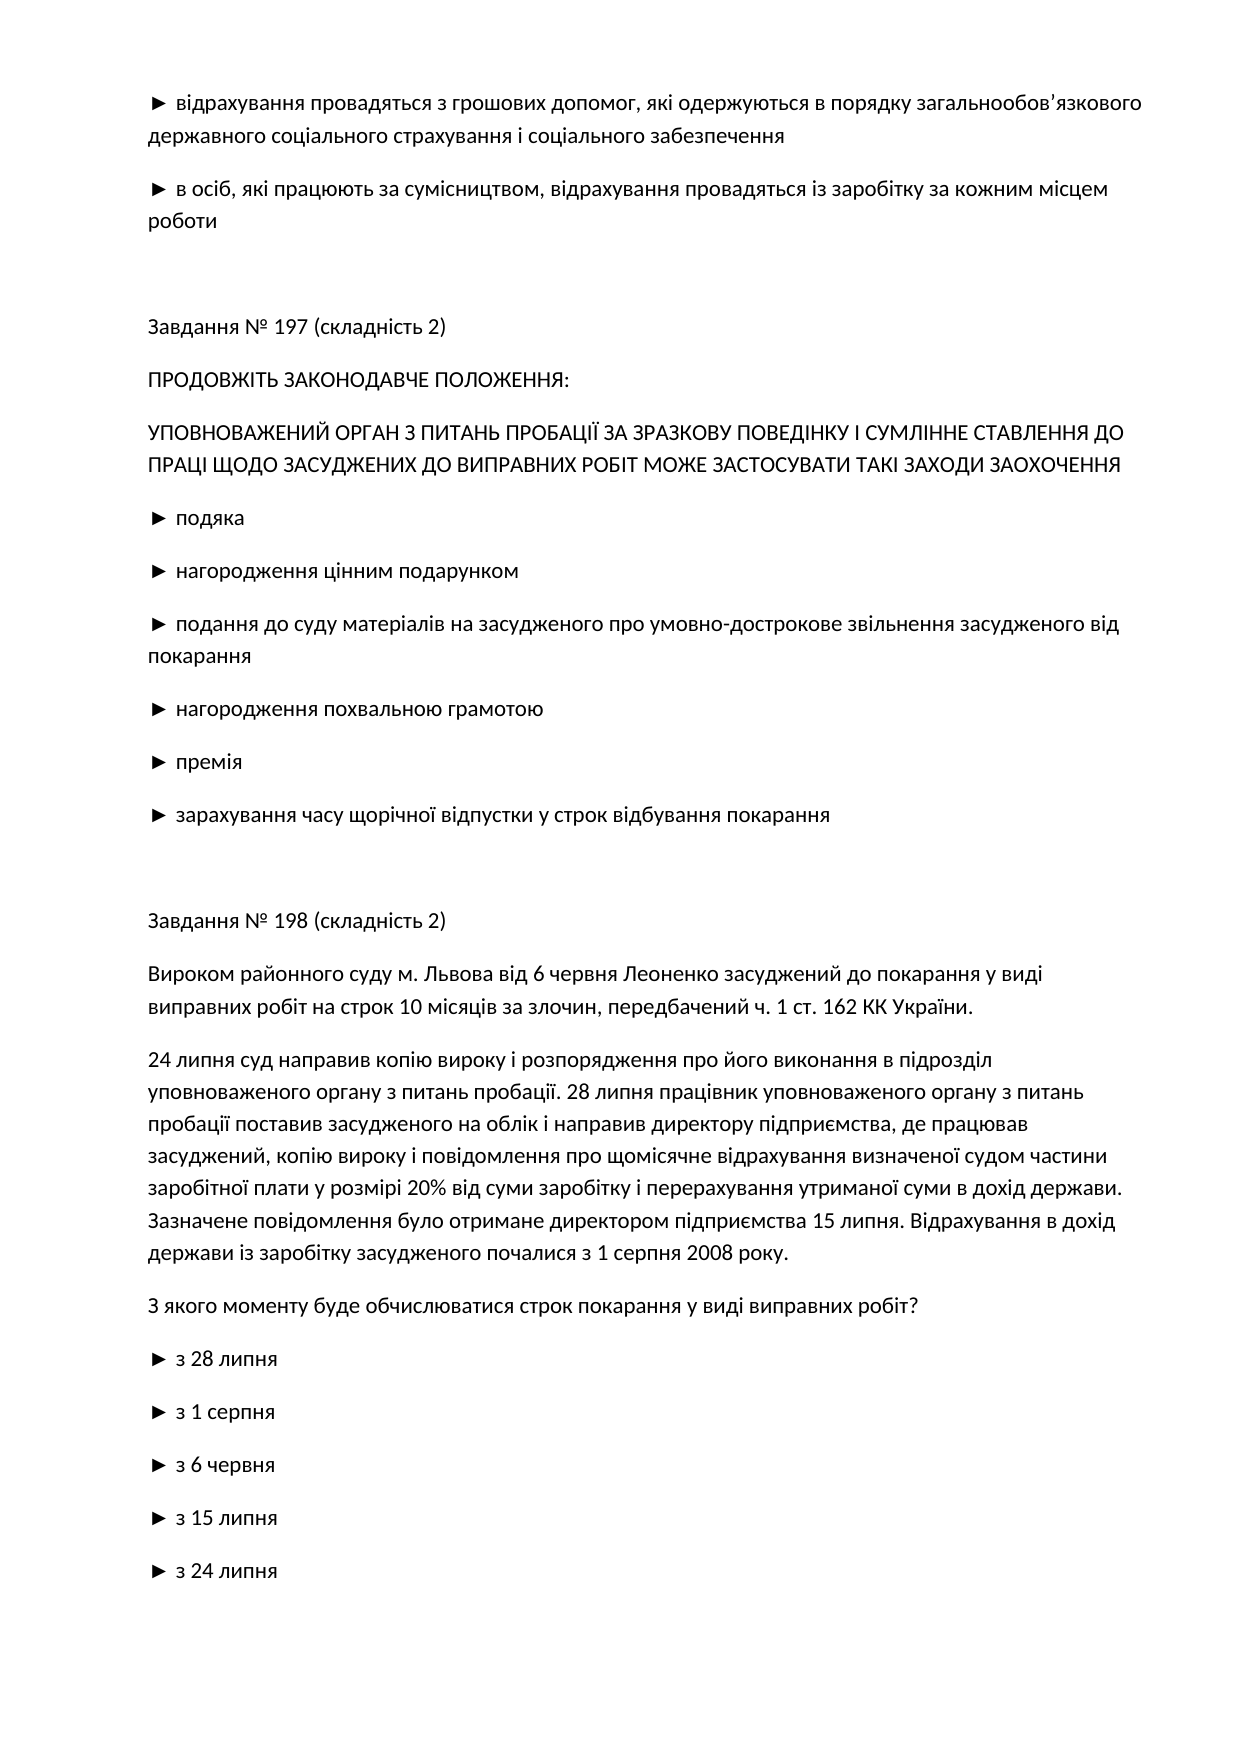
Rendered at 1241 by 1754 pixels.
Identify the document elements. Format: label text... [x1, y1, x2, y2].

text ► подяка [148, 503, 1152, 531]
text ► з 24 липня [148, 1556, 1152, 1584]
text ► з 28 липня [148, 1344, 1152, 1372]
text ПРОДОВЖІТЬ ЗАКОНОДАВЧЕ ПОЛОЖЕННЯ: [148, 365, 1152, 393]
text УПОВНОВАЖЕНИЙ ОРГАН З ПИТАНЬ ПРОБАЦІЇ ЗА ЗРАЗКОВУ ПОВЕДІНКУ І СУМЛІННЕ СТАВЛЕННЯ ДО ПРАЦІ ЩОДО ЗАСУДЖЕНИХ ДО ВИПРАВНИХ РОБІТ МОЖЕ ЗАСТОСУВАТИ ТАКІ ЗАХОДИ ЗАОХОЧЕННЯ [148, 418, 1152, 478]
text ► зарахування часу щорічної відпустки у строк відбування покарання [148, 801, 1152, 828]
text Завдання № 198 (складність 2) [148, 907, 1152, 934]
text ► подання до суду матеріалів на засудженого про умовно-дострокове звільнення засудженого від покарання [148, 609, 1152, 669]
text ► з 6 червня [148, 1450, 1152, 1478]
text З якого моменту буде обчислюватися строк покарання у виді виправних робіт? [148, 1291, 1152, 1319]
text Вироком районного суду м. Львова від 6 червня Леоненко засуджений до покарання у виді виправних робіт на строк 10 місяців за злочин, передбачений ч. 1 ст. 162 КК України. [148, 959, 1152, 1020]
text ► з 15 липня [148, 1503, 1152, 1531]
text 24 липня суд направив копію вироку і розпорядження про його виконання в підрозділ уповноваженого органу з питань пробації. 28 липня працівник уповноваженого органу з питань пробації поставив засудженого на облік і направив директору підприємства, де працював засуджений, копію вироку і повідомлення про щомісячне відрахування визначеної судом частини заробітної плати у розмірі 20% від суми заробітку і перерахування утриманої суми в дохід держави. Зазначене повідомлення було отримане директором підприємства 15 липня. Відрахування в дохід держави із заробітку засудженого почалися з 1 серпня 2008 року. [148, 1045, 1152, 1266]
text ► нагородження похвальною грамотою [148, 694, 1152, 722]
text ► в осіб, які працюють за сумісництвом, відрахування провадяться із заробітку за кожним місцем роботи [148, 174, 1152, 234]
text ► нагородження цінним подарунком [148, 556, 1152, 584]
text ► відрахування провадяться з грошових допомог, які одержуються в порядку загальнообов’язкового державного соціального страхування і соціального забезпечення [148, 88, 1152, 149]
text ► премія [148, 747, 1152, 776]
text Завдання № 197 (складність 2) [148, 312, 1152, 340]
text ► з 1 серпня [148, 1397, 1152, 1425]
